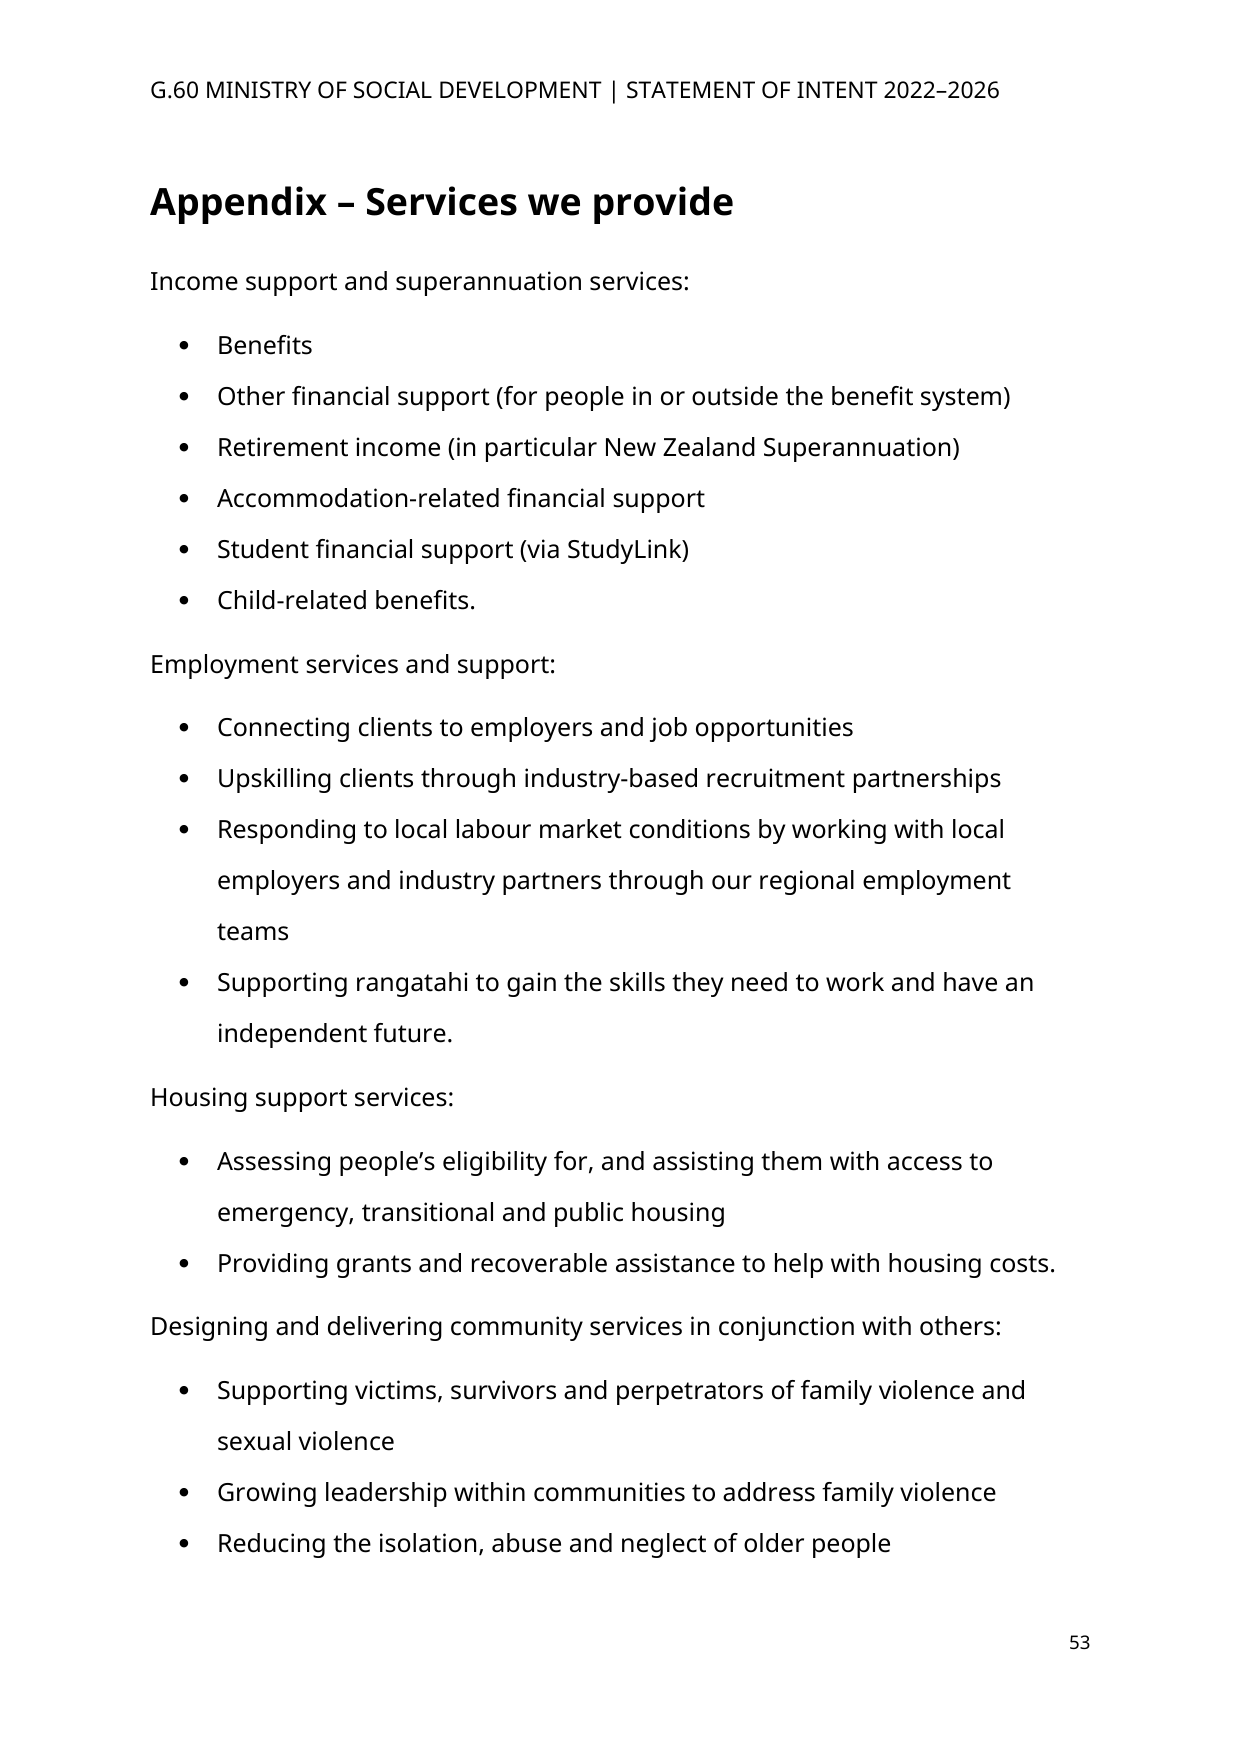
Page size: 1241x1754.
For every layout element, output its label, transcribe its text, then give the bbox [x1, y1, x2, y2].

list Benefits [179, 328, 1090, 362]
list Providing grants and recoverable assistance to help with housing costs. [179, 1245, 1090, 1279]
list Accommodation-related financial support [179, 481, 1090, 515]
list Assessing people’s eligibility for, and assisting them with access to emergency, transitional and public housing [179, 1143, 1090, 1228]
list Connecting clients to employers and job opportunities [179, 710, 1090, 744]
subtitle Appendix – Services we provide [150, 175, 1090, 226]
list Child-related benefits. [179, 583, 1090, 617]
list Student financial support (via StudyLink) [179, 532, 1090, 566]
text Income support and superannuation services: [150, 264, 1090, 298]
list Other financial support (for people in or outside the benefit system) [179, 379, 1090, 413]
text Designing and delivering community services in conjunction with others: [150, 1309, 1090, 1343]
list Retirement income (in particular New Zealand Superannuation) [179, 430, 1090, 464]
text Employment services and support: [150, 646, 1090, 680]
list Reducing the isolation, abuse and neglect of older people [179, 1526, 1090, 1559]
list Upskilling clients through industry-based recruitment partnerships [179, 761, 1090, 795]
list Supporting rangatahi to gain the skills they need to work and have an independent future. [179, 965, 1090, 1050]
list Supporting victims, survivors and perpetrators of family violence and sexual violence [179, 1372, 1090, 1457]
list Responding to local labour market conditions by working with local employers and industry partners through our regional employment teams [179, 812, 1090, 948]
text Housing support services: [150, 1080, 1090, 1114]
list Growing leadership within communities to address family violence [179, 1474, 1090, 1508]
